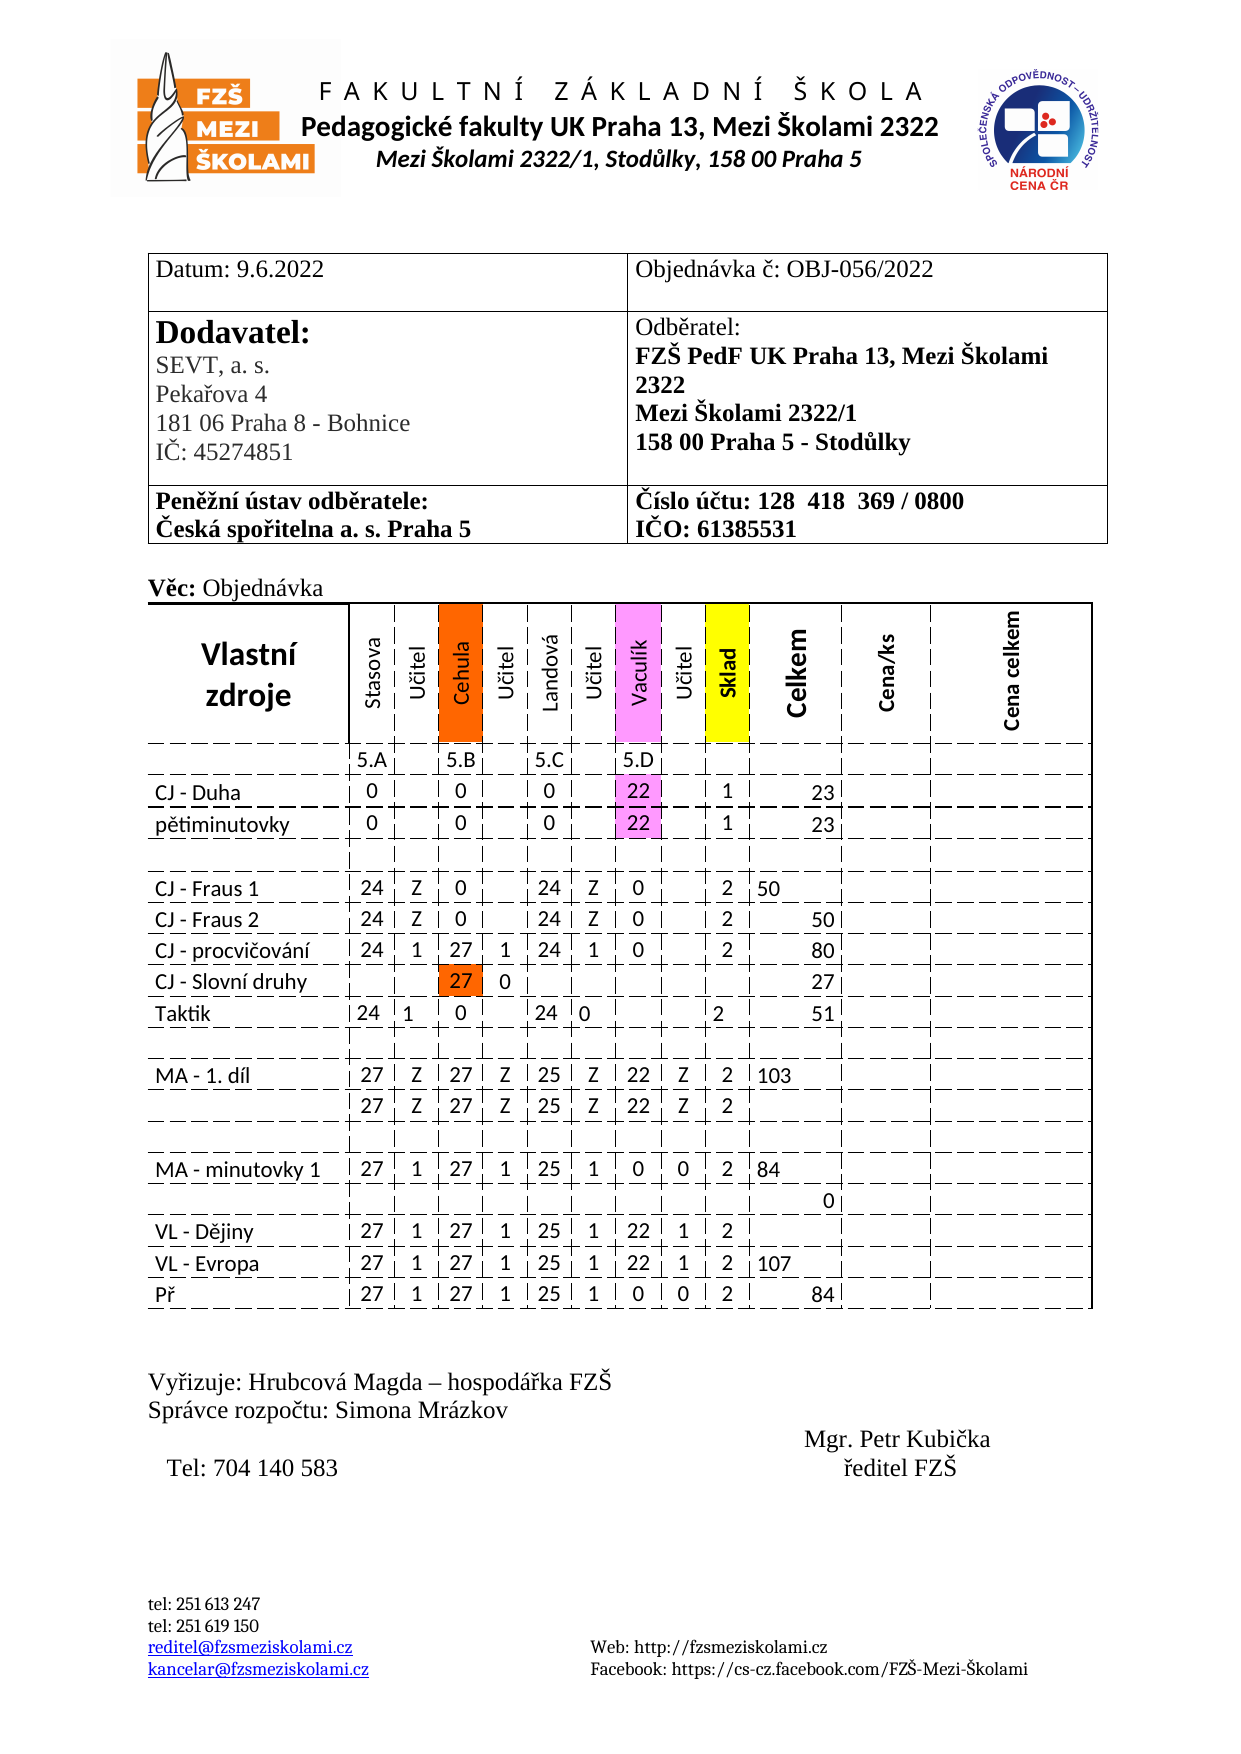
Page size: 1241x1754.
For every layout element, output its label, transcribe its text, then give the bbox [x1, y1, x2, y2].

table_cell [571, 1027, 615, 1058]
table_cell [930, 1027, 1091, 1058]
table_cell 24 [349, 996, 394, 1027]
table_cell 2 [705, 1214, 749, 1246]
table_cell 25 [527, 1058, 571, 1089]
table_cell Z [571, 1058, 615, 1089]
table_cell [661, 1121, 705, 1152]
table_cell 27 [349, 1152, 394, 1183]
table_cell 2 [705, 1246, 749, 1277]
table_cell Dodavatel: SEVT, a. s. Pekařova 4 181 06 Praha 8 - Bohnice IČ: 45274851 [149, 312, 627, 485]
table_cell 0 [615, 1152, 661, 1183]
table_cell 27 [439, 964, 483, 996]
table_cell Z [395, 871, 438, 902]
table_cell [661, 1183, 705, 1214]
table_cell 22 [615, 1214, 661, 1246]
table_cell 2 [705, 996, 749, 1027]
table_cell 1 [571, 1152, 615, 1183]
table_cell [930, 774, 1091, 806]
table_cell 1 [571, 1246, 615, 1277]
table_cell 1 [483, 933, 527, 964]
table_cell [661, 806, 705, 838]
table_cell [615, 1183, 661, 1214]
table_cell [395, 743, 438, 774]
table_cell 107 [749, 1246, 842, 1277]
table_cell 0 [439, 774, 483, 806]
table_cell [842, 996, 930, 1027]
table_cell 1 [661, 1246, 705, 1277]
table_cell 24 [349, 902, 394, 933]
table_cell 0 [439, 996, 483, 1027]
table_cell [395, 1183, 438, 1214]
text Věc: Objednávka [148, 544, 1093, 602]
table_cell [930, 1058, 1091, 1089]
table_cell 2 [705, 1089, 749, 1121]
table_cell 25 [527, 1152, 571, 1183]
table_cell 5.A [349, 743, 394, 774]
table_cell 27 [349, 1246, 394, 1277]
table_cell [842, 1246, 930, 1277]
table_cell [661, 774, 705, 806]
table_cell Př [148, 1277, 349, 1308]
table_cell 0 [439, 902, 483, 933]
table_cell [439, 1183, 483, 1214]
table_cell [842, 806, 930, 838]
table_cell pětiminutovky [148, 806, 349, 838]
table_cell [930, 902, 1091, 933]
table_cell [842, 1277, 930, 1308]
table_cell [705, 1121, 749, 1152]
table_cell [661, 1027, 705, 1058]
table_cell [661, 743, 705, 774]
table_cell Z [571, 871, 615, 902]
table_cell [930, 1089, 1091, 1121]
table_cell [483, 1121, 527, 1152]
table_cell 0 [615, 871, 661, 902]
table_cell 51 [749, 996, 842, 1027]
text Tel: 704 140 583 ředitel FZŠ [148, 1453, 1093, 1482]
table_cell [842, 1121, 930, 1152]
table_cell 0 [571, 996, 615, 1027]
picture [336, 124, 341, 133]
table_cell [661, 964, 705, 996]
table_cell 22 [615, 774, 661, 806]
table_cell 24 [527, 871, 571, 902]
table_cell 24 [349, 871, 394, 902]
table_cell VL - Evropa [148, 1246, 349, 1277]
table_cell [930, 1246, 1091, 1277]
table_cell 5.C [527, 743, 571, 774]
table_cell [705, 964, 749, 996]
table_cell [395, 806, 438, 838]
table_cell 2 [705, 1058, 749, 1089]
table_header Landová [527, 604, 571, 742]
picture [110, 39, 342, 197]
table_cell [930, 1214, 1091, 1246]
table_cell 0 [615, 1277, 661, 1308]
table_cell 0 [615, 902, 661, 933]
table_cell 22 [615, 1058, 661, 1089]
table_cell [615, 1121, 661, 1152]
table_cell 1 [483, 1152, 527, 1183]
table_cell 1 [483, 1277, 527, 1308]
table_cell Z [571, 902, 615, 933]
table_cell 27 [439, 933, 483, 964]
table_cell [842, 964, 930, 996]
table_cell 2 [705, 1277, 749, 1308]
table_cell [930, 1183, 1091, 1214]
table_cell [483, 774, 527, 806]
table_cell [148, 1027, 349, 1058]
table_cell [349, 1121, 394, 1152]
table_cell [705, 1027, 749, 1058]
table_cell 25 [527, 1089, 571, 1121]
table_cell CJ - procvičování [148, 933, 349, 964]
table_header Cehula [439, 604, 483, 742]
table_cell [571, 743, 615, 774]
table_cell [439, 838, 483, 871]
table_cell 27 [439, 1214, 483, 1246]
table_cell [148, 1183, 349, 1214]
table_cell [527, 838, 571, 871]
table_cell 84 [749, 1277, 842, 1308]
table_cell [661, 871, 705, 902]
table_cell [930, 1121, 1091, 1152]
table_cell [705, 838, 749, 871]
table_cell 27 [439, 1246, 483, 1277]
table_cell [842, 1152, 930, 1183]
table_cell [705, 1183, 749, 1214]
table_cell [661, 996, 705, 1027]
table_cell [930, 743, 1091, 774]
table_cell 0 [749, 1183, 842, 1214]
table_cell 0 [661, 1152, 705, 1183]
table_cell [842, 871, 930, 902]
table_cell [842, 1089, 930, 1121]
table_header Celkem [749, 604, 842, 742]
table_header Cena celkem [930, 604, 1091, 742]
table_cell [749, 1089, 842, 1121]
table_cell [930, 838, 1091, 871]
table_cell [483, 838, 527, 871]
table_cell [527, 964, 571, 996]
table_cell [930, 871, 1091, 902]
table_cell [842, 1027, 930, 1058]
table_cell [842, 1183, 930, 1214]
table_cell [483, 902, 527, 933]
table_cell [842, 902, 930, 933]
table_cell 0 [349, 774, 394, 806]
table_cell Z [483, 1058, 527, 1089]
table_cell 24 [527, 996, 571, 1027]
text Mgr. Petr Kubička [148, 1424, 1093, 1453]
table_cell Z [661, 1058, 705, 1089]
table_cell [349, 838, 394, 871]
table_cell 50 [749, 902, 842, 933]
table_cell 0 [349, 806, 394, 838]
table_header Učitel [395, 604, 438, 742]
picture [977, 69, 1099, 190]
table_cell 1 [395, 1214, 438, 1246]
table_cell 27 [439, 1152, 483, 1183]
table_cell 22 [615, 806, 661, 838]
table_cell 2 [705, 933, 749, 964]
table_cell [571, 964, 615, 996]
table_cell Peněžní ústav odběratele: Česká spořitelna a. s. Praha 5 [149, 486, 627, 543]
table_cell 0 [527, 774, 571, 806]
table_cell [148, 743, 349, 774]
table_cell [930, 996, 1091, 1027]
table_header Učitel [483, 604, 527, 742]
table_cell [749, 1214, 842, 1246]
table_cell [842, 774, 930, 806]
table_cell 24 [527, 902, 571, 933]
table_cell MA - 1. díl [148, 1058, 349, 1089]
table_cell 80 [749, 933, 842, 964]
table_cell [930, 933, 1091, 964]
table_cell 103 [749, 1058, 842, 1089]
table_cell Taktik [148, 996, 349, 1027]
table_cell [615, 964, 661, 996]
table_cell 27 [439, 1089, 483, 1121]
table_cell [930, 806, 1091, 838]
table_cell CJ - Fraus 2 [148, 902, 349, 933]
table_cell [930, 1277, 1091, 1308]
table_cell [483, 871, 527, 902]
table_cell CJ - Slovní druhy [148, 964, 349, 996]
table_cell [842, 1058, 930, 1089]
table_cell 84 [749, 1152, 842, 1183]
table_cell 1 [395, 1152, 438, 1183]
table_cell CJ - Duha [148, 774, 349, 806]
table_cell [439, 1027, 483, 1058]
table_cell 23 [749, 774, 842, 806]
text Vyřizuje: Hrubcová Magda – hospodářka FZŠ [148, 1367, 1093, 1395]
table_cell Odběratel: FZŠ PedF UK Praha 13, Mezi Školami 2322 Mezi Školami 2322/1 158 00 Praha 5 - Stodůlky [628, 312, 1107, 485]
table_cell 1 [571, 1214, 615, 1246]
table_cell [842, 743, 930, 774]
table_cell [483, 996, 527, 1027]
table_cell 2 [705, 902, 749, 933]
table_header Cena/ks [842, 604, 930, 742]
table_cell [395, 774, 438, 806]
table_cell [615, 1027, 661, 1058]
table_cell 1 [395, 1277, 438, 1308]
table_cell 0 [483, 964, 527, 996]
table_cell 1 [571, 933, 615, 964]
table_cell [148, 838, 349, 871]
table_cell 24 [349, 933, 394, 964]
table_cell [395, 838, 438, 871]
table_cell 0 [439, 806, 483, 838]
table_cell [395, 1121, 438, 1152]
table_cell 5.B [439, 743, 483, 774]
table_header Datum: 9.6.2022 [149, 254, 627, 311]
table_cell [395, 1027, 438, 1058]
table_cell 2 [705, 1152, 749, 1183]
table_cell [571, 806, 615, 838]
table_cell [349, 964, 394, 996]
table_cell Z [483, 1089, 527, 1121]
table_cell [930, 964, 1091, 996]
table_cell [527, 1121, 571, 1152]
table_cell [571, 838, 615, 871]
table_cell [483, 1183, 527, 1214]
table_cell 22 [615, 1089, 661, 1121]
table_cell 1 [483, 1214, 527, 1246]
table_header Stasova [350, 604, 394, 742]
table_cell 0 [439, 871, 483, 902]
table_cell [483, 1027, 527, 1058]
table_cell 25 [527, 1246, 571, 1277]
table_cell Z [571, 1089, 615, 1121]
table_cell Z [661, 1089, 705, 1121]
table_cell 27 [749, 964, 842, 996]
table_cell 1 [395, 933, 438, 964]
table_cell [615, 838, 661, 871]
table_header Učitel [661, 604, 705, 742]
table_cell [749, 1121, 842, 1152]
table_cell 27 [349, 1058, 394, 1089]
table_cell 1 [571, 1277, 615, 1308]
table_cell 27 [439, 1058, 483, 1089]
table_cell [483, 743, 527, 774]
table_cell [615, 996, 661, 1027]
table_header Objednávka č: OBJ-056/2022 [628, 254, 1107, 311]
table_cell [571, 1183, 615, 1214]
table_cell [661, 933, 705, 964]
table_cell [527, 1183, 571, 1214]
table_cell MA - minutovky 1 [148, 1152, 349, 1183]
table_cell Z [395, 1089, 438, 1121]
table_cell 27 [439, 1277, 483, 1308]
table_cell [439, 1121, 483, 1152]
table_cell CJ - Fraus 1 [148, 871, 349, 902]
table_cell 25 [527, 1277, 571, 1308]
table_cell [749, 838, 842, 871]
table_cell [349, 1183, 394, 1214]
table_cell 25 [527, 1214, 571, 1246]
table_cell Z [395, 1058, 438, 1089]
table_cell 50 [749, 871, 842, 902]
table_cell 1 [705, 806, 749, 838]
table_cell 1 [661, 1214, 705, 1246]
table_cell 1 [483, 1246, 527, 1277]
table_cell 22 [615, 1246, 661, 1277]
table_cell [571, 774, 615, 806]
table_cell 0 [661, 1277, 705, 1308]
table_cell 1 [705, 774, 749, 806]
table_cell 1 [395, 1246, 438, 1277]
table_cell 5.D [615, 743, 661, 774]
table_cell [842, 1214, 930, 1246]
table_cell [842, 933, 930, 964]
table_cell VL - Dějiny [148, 1214, 349, 1246]
table_cell [930, 1152, 1091, 1183]
table_cell 1 [395, 996, 438, 1027]
table_cell 27 [349, 1089, 394, 1121]
table_cell [749, 1027, 842, 1058]
table_cell [705, 743, 749, 774]
table_cell [661, 838, 705, 871]
text Správce rozpočtu: Simona Mrázkov [148, 1395, 1093, 1424]
table_cell 2 [705, 871, 749, 902]
table_cell 27 [349, 1277, 394, 1308]
table_cell [483, 806, 527, 838]
table_cell Z [395, 902, 438, 933]
table_cell [527, 1027, 571, 1058]
table_cell 23 [749, 806, 842, 838]
table_cell 0 [615, 933, 661, 964]
table_header Vlastní zdroje [148, 605, 348, 742]
table_header Vaculík [615, 604, 661, 742]
table_cell [661, 902, 705, 933]
table_cell 27 [349, 1214, 394, 1246]
table_cell Číslo účtu: 128 418 369 / 0800 IČO: 61385531 [628, 486, 1107, 543]
table_cell 0 [527, 806, 571, 838]
table_header Učitel [571, 604, 615, 742]
table_cell [749, 743, 842, 774]
table_header Sklad [705, 604, 749, 742]
table_cell [571, 1121, 615, 1152]
table_cell 24 [527, 933, 571, 964]
table_cell [842, 838, 930, 871]
table_cell [395, 964, 438, 996]
table_cell [349, 1027, 394, 1058]
table_cell [148, 1089, 349, 1121]
table_cell [148, 1121, 349, 1152]
